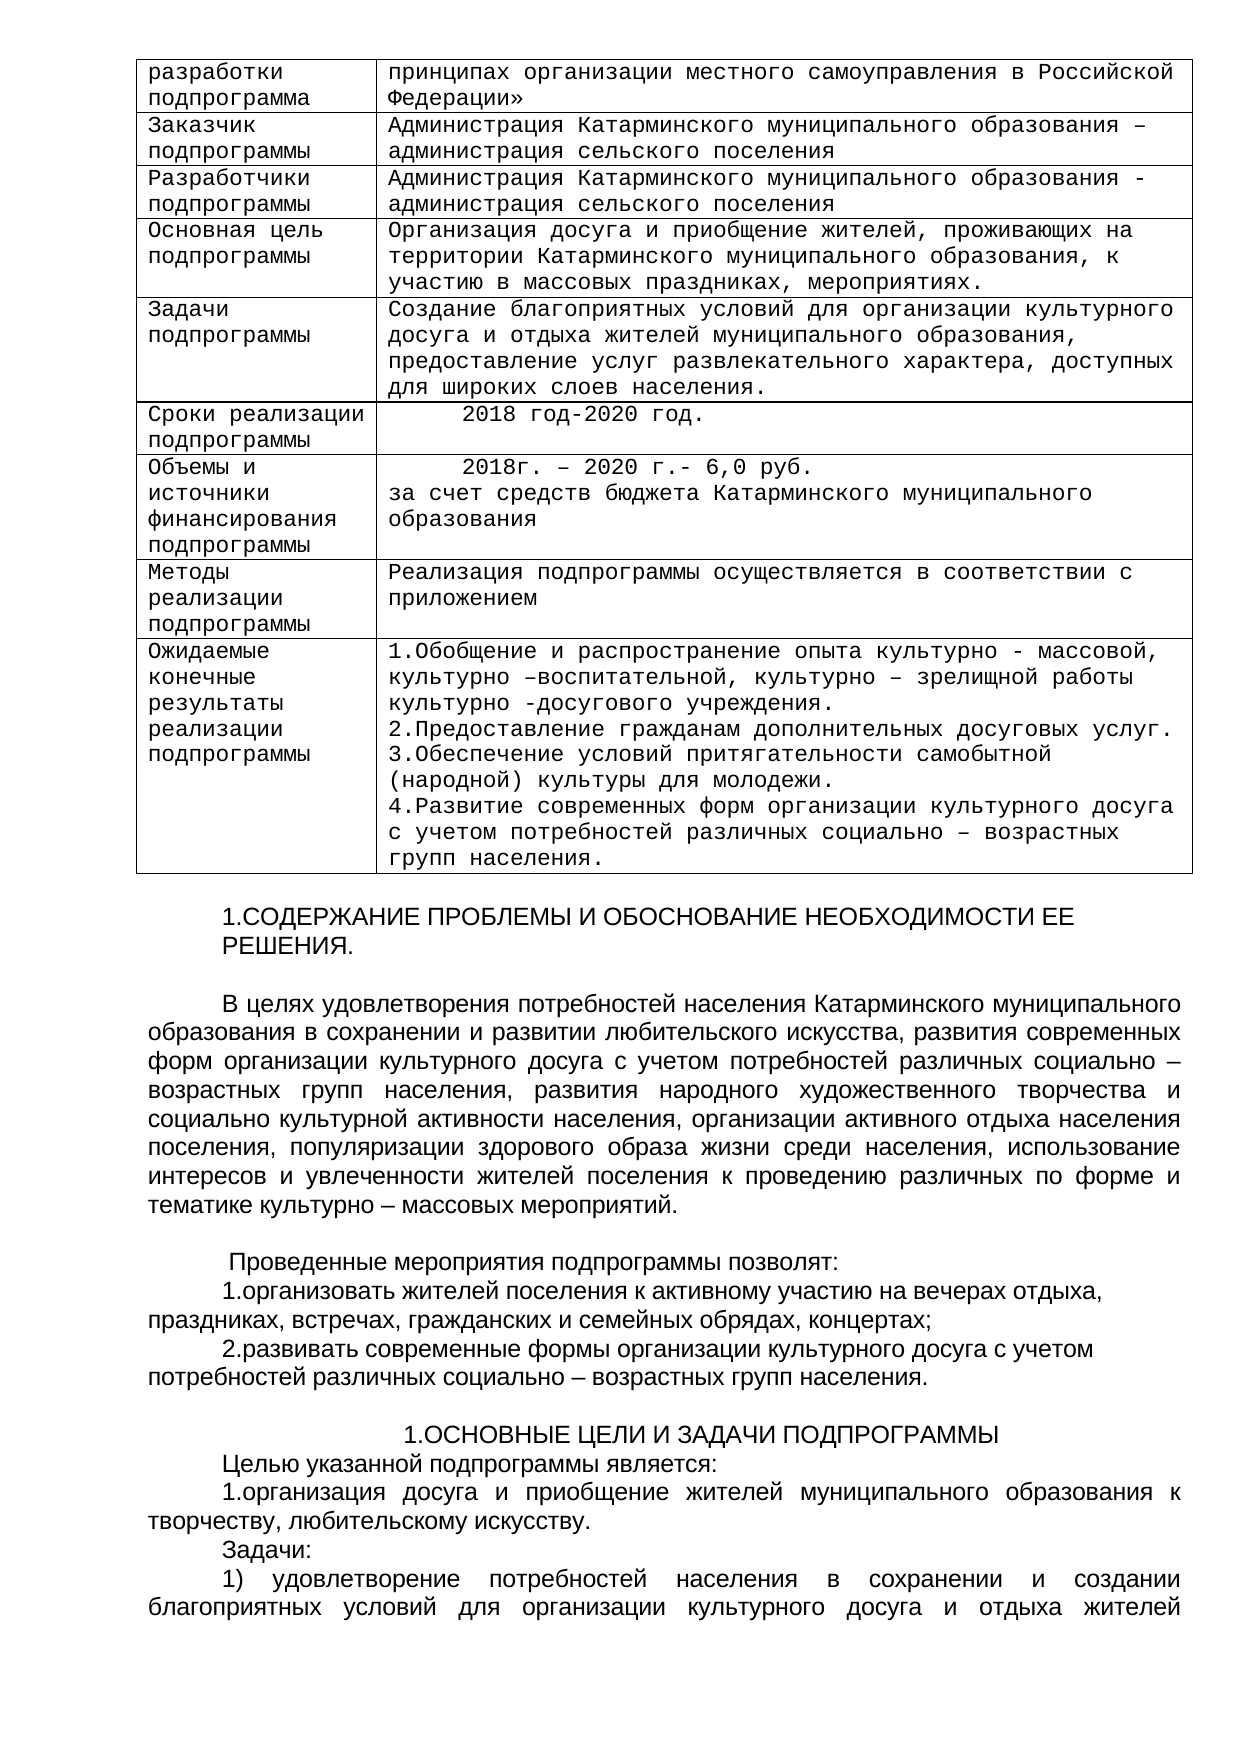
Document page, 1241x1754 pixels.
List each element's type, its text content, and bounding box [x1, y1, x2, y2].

text 2.развивать современные формы организации культурного досуга с учетом потребностей различных социально – возрастных групп населения. [148, 1333, 1181, 1391]
text Проведенные мероприятия подпрограммы позволят: [148, 1247, 1181, 1276]
text 1.СОДЕРЖАНИЕ ПРОБЛЕМЫ И ОБОСНОВАНИЕ НЕОБХОДИМОСТИ ЕЕ РЕШЕНИЯ. [222, 902, 1181, 960]
table_cell Основная цель подпрограммы [137, 219, 376, 297]
table_cell Ожидаемые конечные результаты реализации подпрограммы [137, 639, 376, 872]
table_cell Администрация Катарминского муниципального образования – администрация сельского поселения [377, 113, 1192, 165]
table_cell 2018г. – 2020 г.- 6,0 руб. за счет средств бюджета Катарминского муниципального образования [377, 455, 1192, 559]
table_cell Разработчики подпрограммы [137, 166, 376, 218]
table_cell Реализация подпрограммы осуществляется в соответствии с приложением [377, 560, 1192, 638]
table_cell Создание благоприятных условий для организации культурного досуга и отдыха жителей муниципального образования, предоставление услуг развлекательного характера, доступных для широких слоев населения. [377, 298, 1192, 401]
table_cell 1.Обобщение и распространение опыта культурно - массовой, культурно –воспитательной, культурно – зрелищной работы культурно -досугового учреждения. 2.Предоставление гражданам дополнительных досуговых услуг. 3.Обеспечение условий притягательности самобытной (народной) культуры для молодежи. 4.Развитие современных форм организации культурного досуга с учетом потребностей различных социально – возрастных групп населения. [377, 639, 1192, 872]
table_cell Методы реализации подпрограммы [137, 560, 376, 638]
text 1.организовать жителей поселения к активному участию на вечерах отдыха, праздниках, встречах, гражданских и семейных обрядах, концертах; [148, 1276, 1181, 1333]
text Целью указанной подпрограммы является: [148, 1448, 1181, 1477]
table_cell Объемы и источники финансирования подпрограммы [137, 455, 376, 559]
table_cell Задачи подпрограммы [137, 298, 376, 401]
text В целях удовлетворения потребностей населения Катарминского муниципального образования в сохранении и развитии любительского искусства, развития современных форм организации культурного досуга с учетом потребностей различных социально – возрастных групп населения, развития народного художественного творчества и социально культурной активности населения, организации активного отдыха населения поселения, популяризации здорового образа жизни среди населения, использование интересов и увлеченности жителей поселения к проведению различных по форме и тематике культурно – массовых мероприятий. [148, 988, 1181, 1218]
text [148, 1563, 1181, 1621]
table_cell 2018 год-2020 год. [377, 403, 1192, 454]
table_cell Администрация Катарминского муниципального образования -администрация сельского поселения [377, 166, 1192, 218]
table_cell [137, 60, 376, 112]
table_cell Сроки реализации подпрограммы [137, 403, 376, 454]
table_cell Организация досуга и приобщение жителей, проживающих на территории Катарминского муниципального образования, к участию в массовых праздниках, мероприятиях. [377, 219, 1192, 297]
text Задачи: [148, 1535, 1181, 1563]
text 1.организация досуга и приобщение жителей муниципального образования к творчеству, любительскому искусству. [148, 1477, 1181, 1535]
table_cell Заказчик подпрограммы [137, 113, 376, 165]
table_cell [377, 60, 1192, 112]
text 1.ОСНОВНЫЕ ЦЕЛИ И ЗАДАЧИ ПОДПРОГРАММЫ [222, 1420, 1181, 1448]
